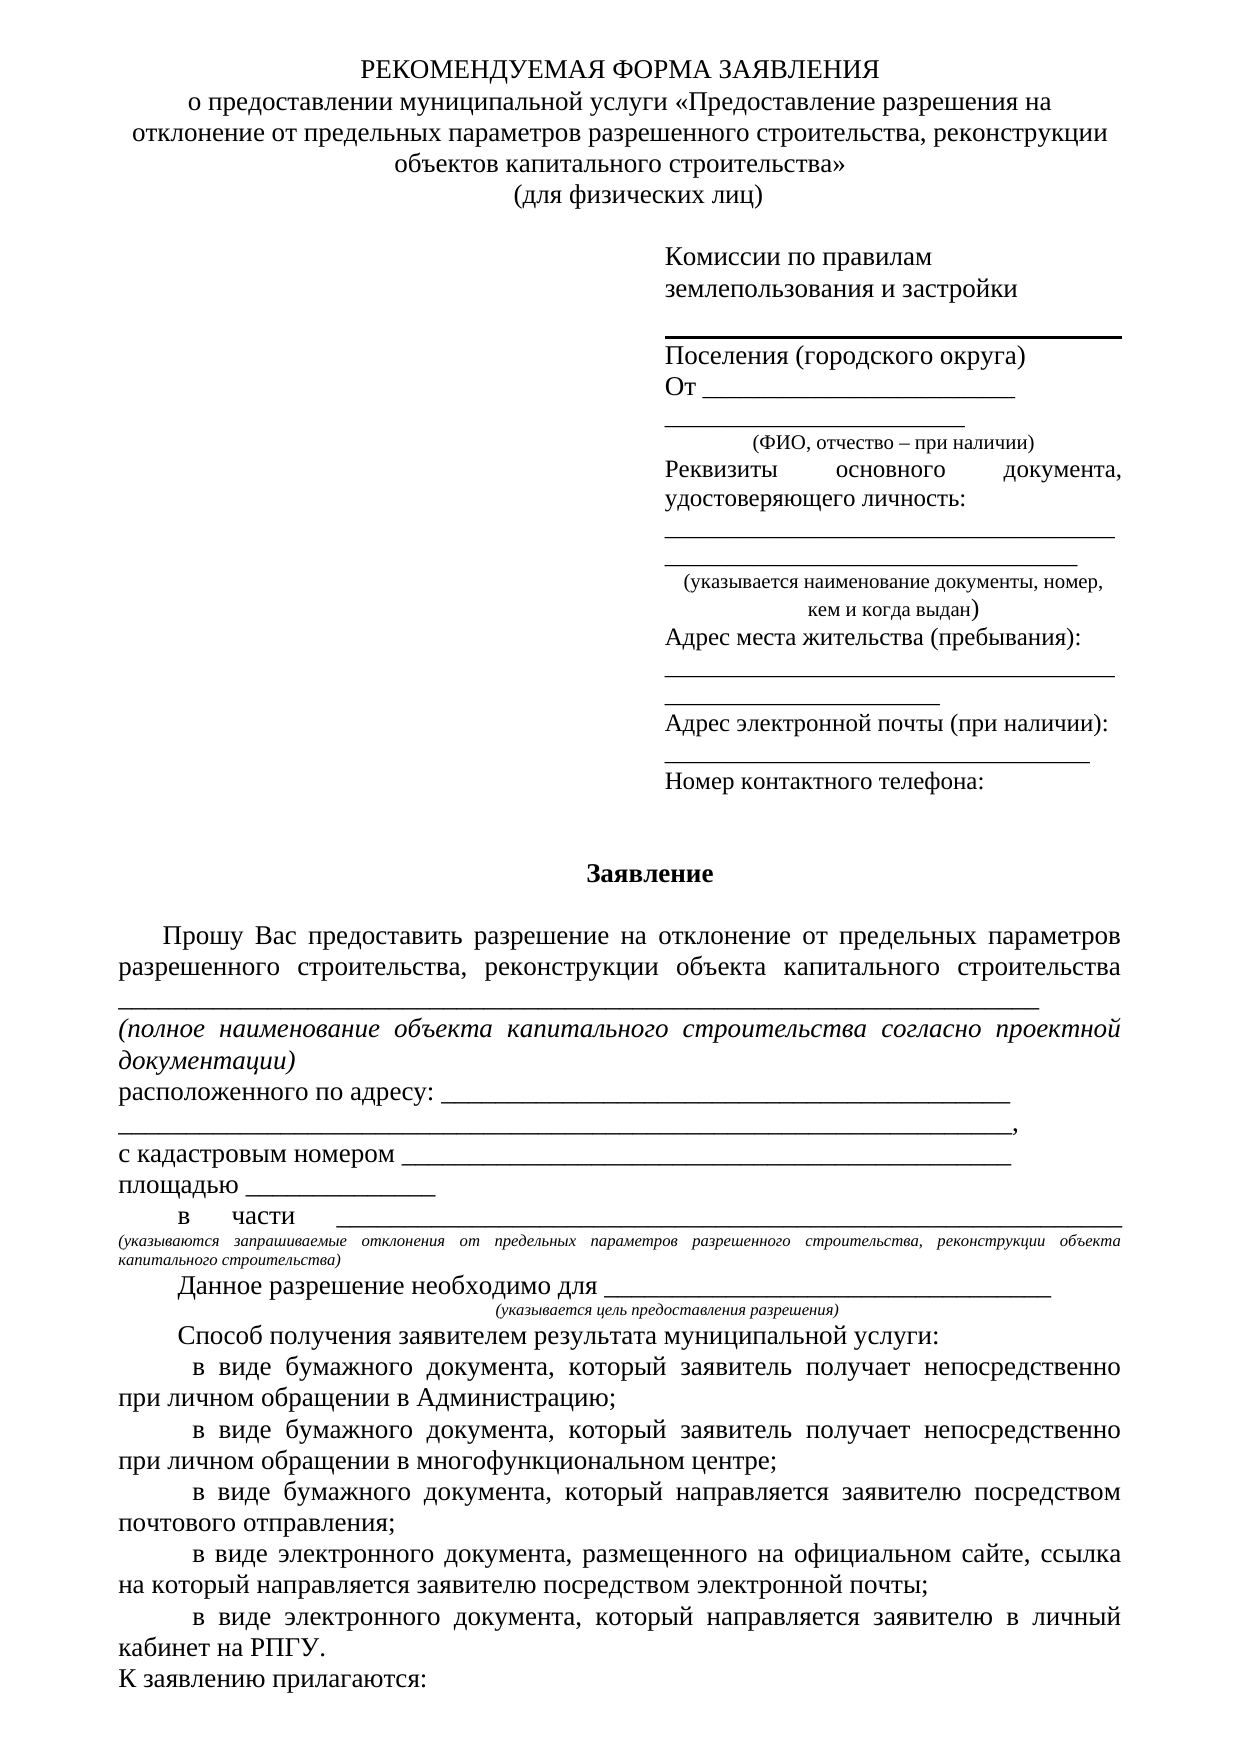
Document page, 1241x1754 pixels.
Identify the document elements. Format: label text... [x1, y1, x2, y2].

text От _________________________ [664, 370, 1122, 401]
text Реквизиты основного документа, удостоверяющего личность: [664, 454, 1122, 512]
text (указывается наименование документы, номер, кем и когда выдан) [664, 569, 1122, 622]
text в виде бумажного документа, который заявитель получает непосредственно при личном обращении в Администрацию; [118, 1350, 1122, 1413]
text Прошу Вас предоставить разрешение на отклонение от предельных параметров разрешенного строительства, реконструкции объекта капитального строительства ____________________________________________________________________ (полное наименование объекта капитального строительства согласно проектной документации) [118, 919, 1122, 1075]
text Номер контактного телефона: [664, 766, 1122, 794]
text с кадастровым номером _____________________________________________ [118, 1137, 1122, 1168]
text площадью ______________ [118, 1168, 1122, 1199]
text Поселения (городского округа) [664, 339, 1122, 370]
text Способ получения заявителем результата муниципальной услуги: [118, 1319, 1122, 1350]
text __________________________________________________________ [664, 651, 1122, 708]
text ________________________ [664, 401, 1122, 430]
text Адрес электронной почты (при наличии): [664, 708, 1122, 737]
text (указывается цель предоставления разрешения) [118, 1300, 1122, 1319]
text Данное разрешение необходимо для _________________________________ [118, 1269, 1122, 1300]
text __________________________________ [664, 737, 1122, 766]
text расположенного по адресу: __________________________________________ [118, 1075, 1122, 1106]
text РЕКОМЕНДУЕМАЯ ФОРМА ЗАЯВЛЕНИЯ [118, 54, 1122, 85]
text Адрес места жительства (пребывания): [664, 622, 1122, 651]
text в виде бумажного документа, который заявитель получает непосредственно при личном обращении в многофункциональном центре; [118, 1413, 1122, 1475]
text К заявлению прилагаются: [118, 1662, 1122, 1693]
text в виде электронного документа, который направляется заявителю в личный кабинет на РПГУ. [118, 1599, 1122, 1662]
text о предоставлении муниципальной услуги «Предоставление разрешения на отклонение от предельных параметров разрешенного строительства, реконструкции объектов капитального строительства» [118, 85, 1122, 178]
text Комиссии по правилам [664, 241, 1122, 272]
text __________________________________________________________________, [118, 1106, 1122, 1137]
text Заявление [118, 857, 1122, 888]
text в виде электронного документа, размещенного на официальном сайте, ссылка на который направляется заявителю посредством электронной почты; [118, 1537, 1122, 1599]
text (для физических лиц) [118, 178, 1122, 209]
text _____________________________________________________________________ [664, 512, 1122, 569]
text в части __________________________________________________________ (указываются запрашиваемые отклонения от предельных параметров разрешенного строительства, реконструкции объекта капитального строительства) [118, 1199, 1122, 1269]
text (ФИО, отчество – при наличии) [664, 430, 1122, 454]
text землепользования и застройки [664, 272, 1122, 303]
text в виде бумажного документа, который направляется заявителю посредством почтового отправления; [118, 1475, 1122, 1537]
